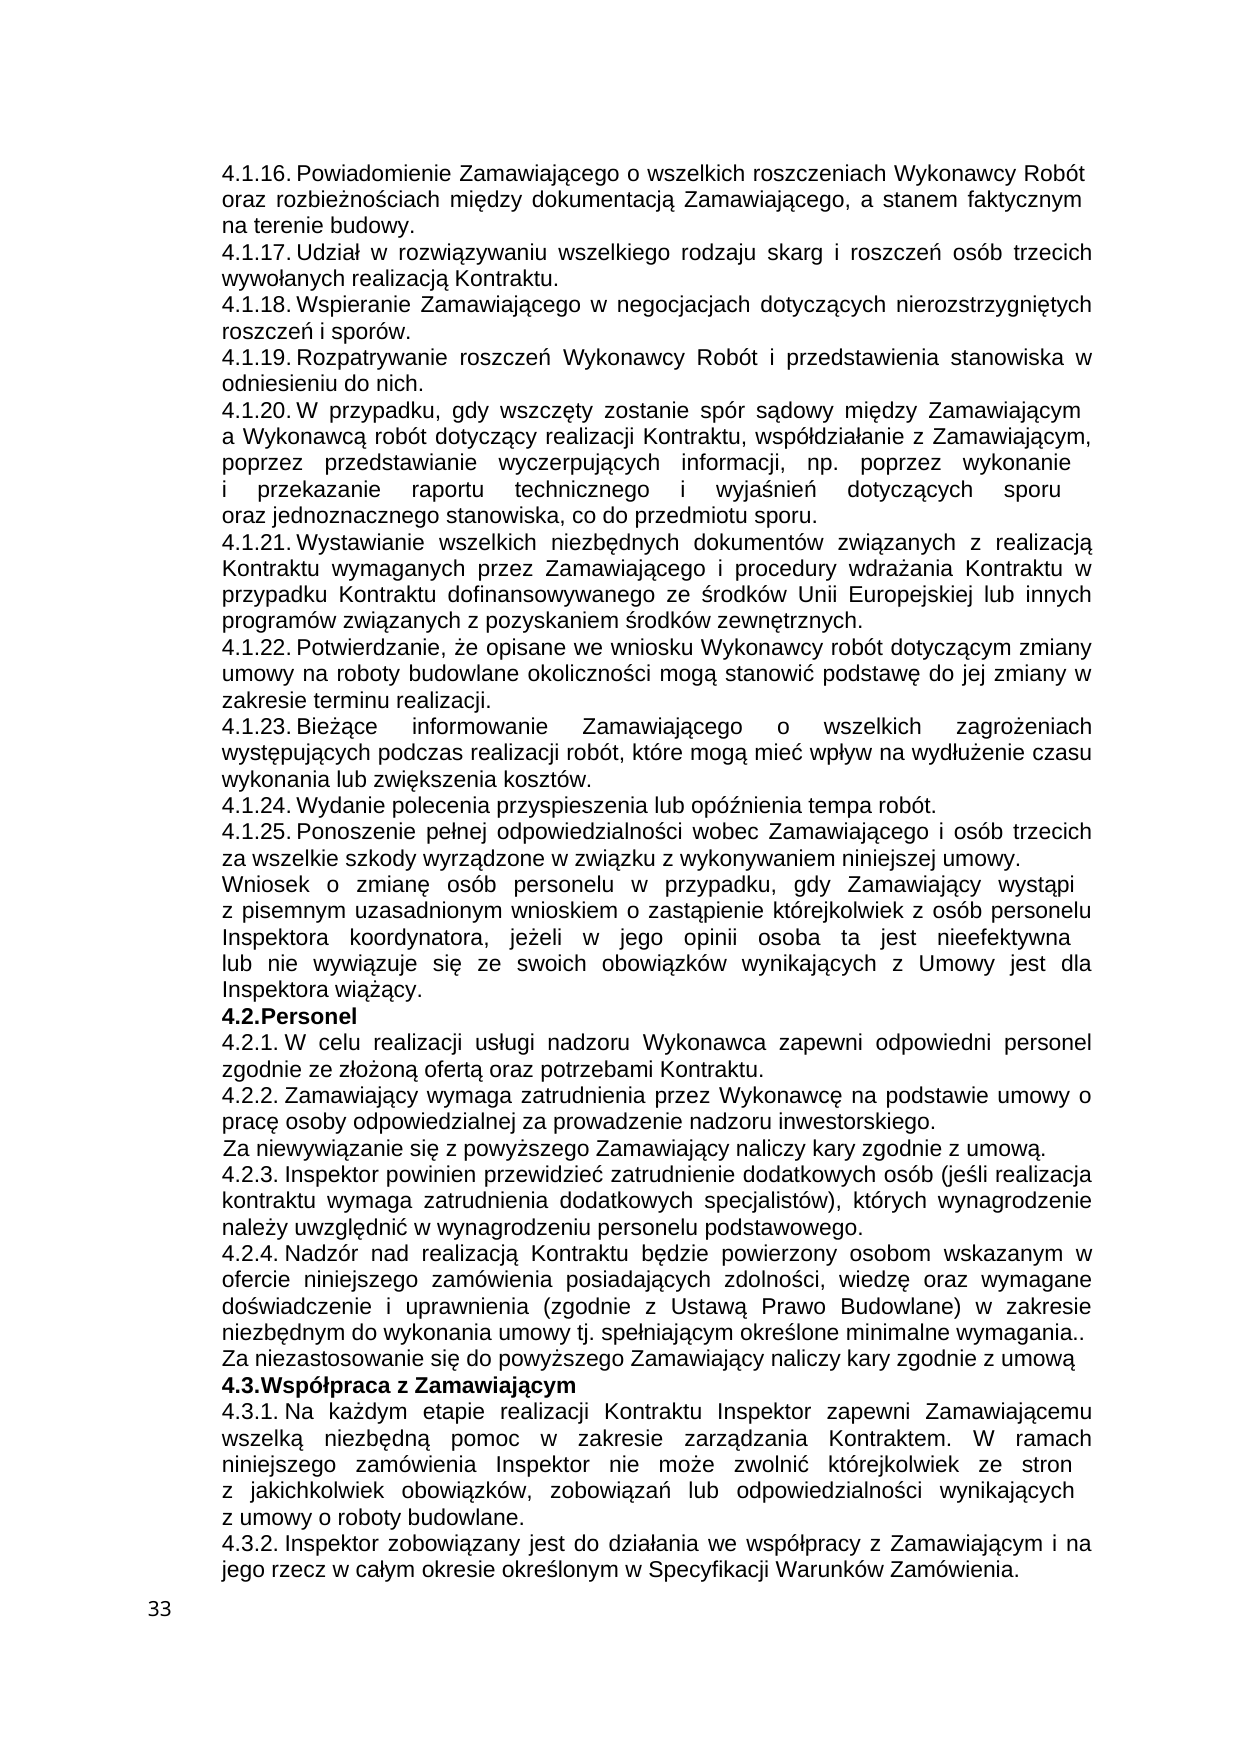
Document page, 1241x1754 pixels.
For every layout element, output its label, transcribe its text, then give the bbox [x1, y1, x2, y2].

list Wystawianie wszelkich niezbędnych dokumentów związanych z realizacją Kontraktu wymaganych przez Zamawiającego i procedury wdrażania Kontraktu w przypadku Kontraktu dofinansowywanego ze środków Unii Europejskiej lub innych programów związanych z pozyskaniem środków zewnętrznych. [222, 528, 1092, 634]
list W przypadku, gdy wszczęty zostanie spór sądowy między Zamawiającym a Wykonawcą robót dotyczący realizacji Kontraktu, współdziałanie z Zamawiającym, poprzez przedstawianie wyczerpujących informacji, np. poprzez wykonanie i przekazanie raportu technicznego i wyjaśnień dotyczących sporu oraz jednoznacznego stanowiska, co do przedmiotu sporu. [222, 397, 1092, 528]
list Współpraca z Zamawiającym [222, 1372, 1092, 1398]
list Udział w rozwiązywaniu wszelkiego rodzaju skarg i roszczeń osób trzecich wywołanych realizacją Kontraktu. [222, 238, 1092, 291]
text Za niezastosowanie się do powyższego Zamawiający naliczy kary zgodnie z umową [222, 1345, 1092, 1372]
list Na każdym etapie realizacji Kontraktu Inspektor zapewni Zamawiającemu wszelką niezbędną pomoc w zakresie zarządzania Kontraktem. W ramach niniejszego zamówienia Inspektor nie może zwolnić którejkolwiek ze stron z jakichkolwiek obowiązków, zobowiązań lub odpowiedzialności wynikających z umowy o roboty budowlane. [222, 1398, 1092, 1530]
list Wspieranie Zamawiającego w negocjacjach dotyczących nierozstrzygniętych roszczeń i sporów. [222, 291, 1092, 344]
list Powiadomienie Zamawiającego o wszelkich roszczeniach Wykonawcy Robót oraz rozbieżnościach między dokumentacją Zamawiającego, a stanem faktycznym na terenie budowy. [222, 159, 1092, 238]
list Bieżące informowanie Zamawiającego o wszelkich zagrożeniach występujących podczas realizacji robót, które mogą mieć wpływ na wydłużenie czasu wykonania lub zwiększenia kosztów. [222, 713, 1092, 792]
list Inspektor powinien przewidzieć zatrudnienie dodatkowych osób (jeśli realizacja kontraktu wymaga zatrudnienia dodatkowych specjalistów), których wynagrodzenie należy uwzględnić w wynagrodzeniu personelu podstawowego. [222, 1161, 1092, 1240]
list Ponoszenie pełnej odpowiedzialności wobec Zamawiającego i osób trzecich za wszelkie szkody wyrządzone w związku z wykonywaniem niniejszej umowy. [222, 818, 1092, 871]
list Inspektor zobowiązany jest do działania we współpracy z Zamawiającym i na jego rzecz w całym okresie określonym w Specyfikacji Warunków Zamówienia. [222, 1530, 1092, 1583]
text Za niewywiązanie się z powyższego Zamawiający naliczy kary zgodnie z umową. [223, 1134, 1092, 1161]
list W celu realizacji usługi nadzoru Wykonawca zapewni odpowiedni personel zgodnie ze złożoną ofertą oraz potrzebami Kontraktu. [222, 1029, 1092, 1082]
list Potwierdzanie, że opisane we wniosku Wykonawcy robót dotyczącym zmiany umowy na roboty budowlane okoliczności mogą stanowić podstawę do jej zmiany w zakresie terminu realizacji. [222, 634, 1092, 713]
list Zamawiający wymaga zatrudnienia przez Wykonawcę na podstawie umowy o pracę osoby odpowiedzialnej za prowadzenie nadzoru inwestorskiego. [222, 1082, 1092, 1134]
list Rozpatrywanie roszczeń Wykonawcy Robót i przedstawienia stanowiska w odniesieniu do nich. [222, 344, 1092, 397]
list Nadzór nad realizacją Kontraktu będzie powierzony osobom wskazanym w ofercie niniejszego zamówienia posiadających zdolności, wiedzę oraz wymagane doświadczenie i uprawnienia (zgodnie z Ustawą Prawo Budowlane) w zakresie niezbędnym do wykonania umowy tj. spełniającym określone minimalne wymagania.. [222, 1240, 1092, 1345]
text Wniosek o zmianę osób personelu w przypadku, gdy Zamawiający wystąpi z pisemnym uzasadnionym wnioskiem o zastąpienie którejkolwiek z osób personelu Inspektora koordynatora, jeżeli w jego opinii osoba ta jest nieefektywna lub nie wywiązuje się ze swoich obowiązków wynikających z Umowy jest dla Inspektora wiążący. [222, 871, 1092, 1003]
list Personel [222, 1003, 1092, 1029]
list Wydanie polecenia przyspieszenia lub opóźnienia tempa robót. [222, 792, 1092, 818]
